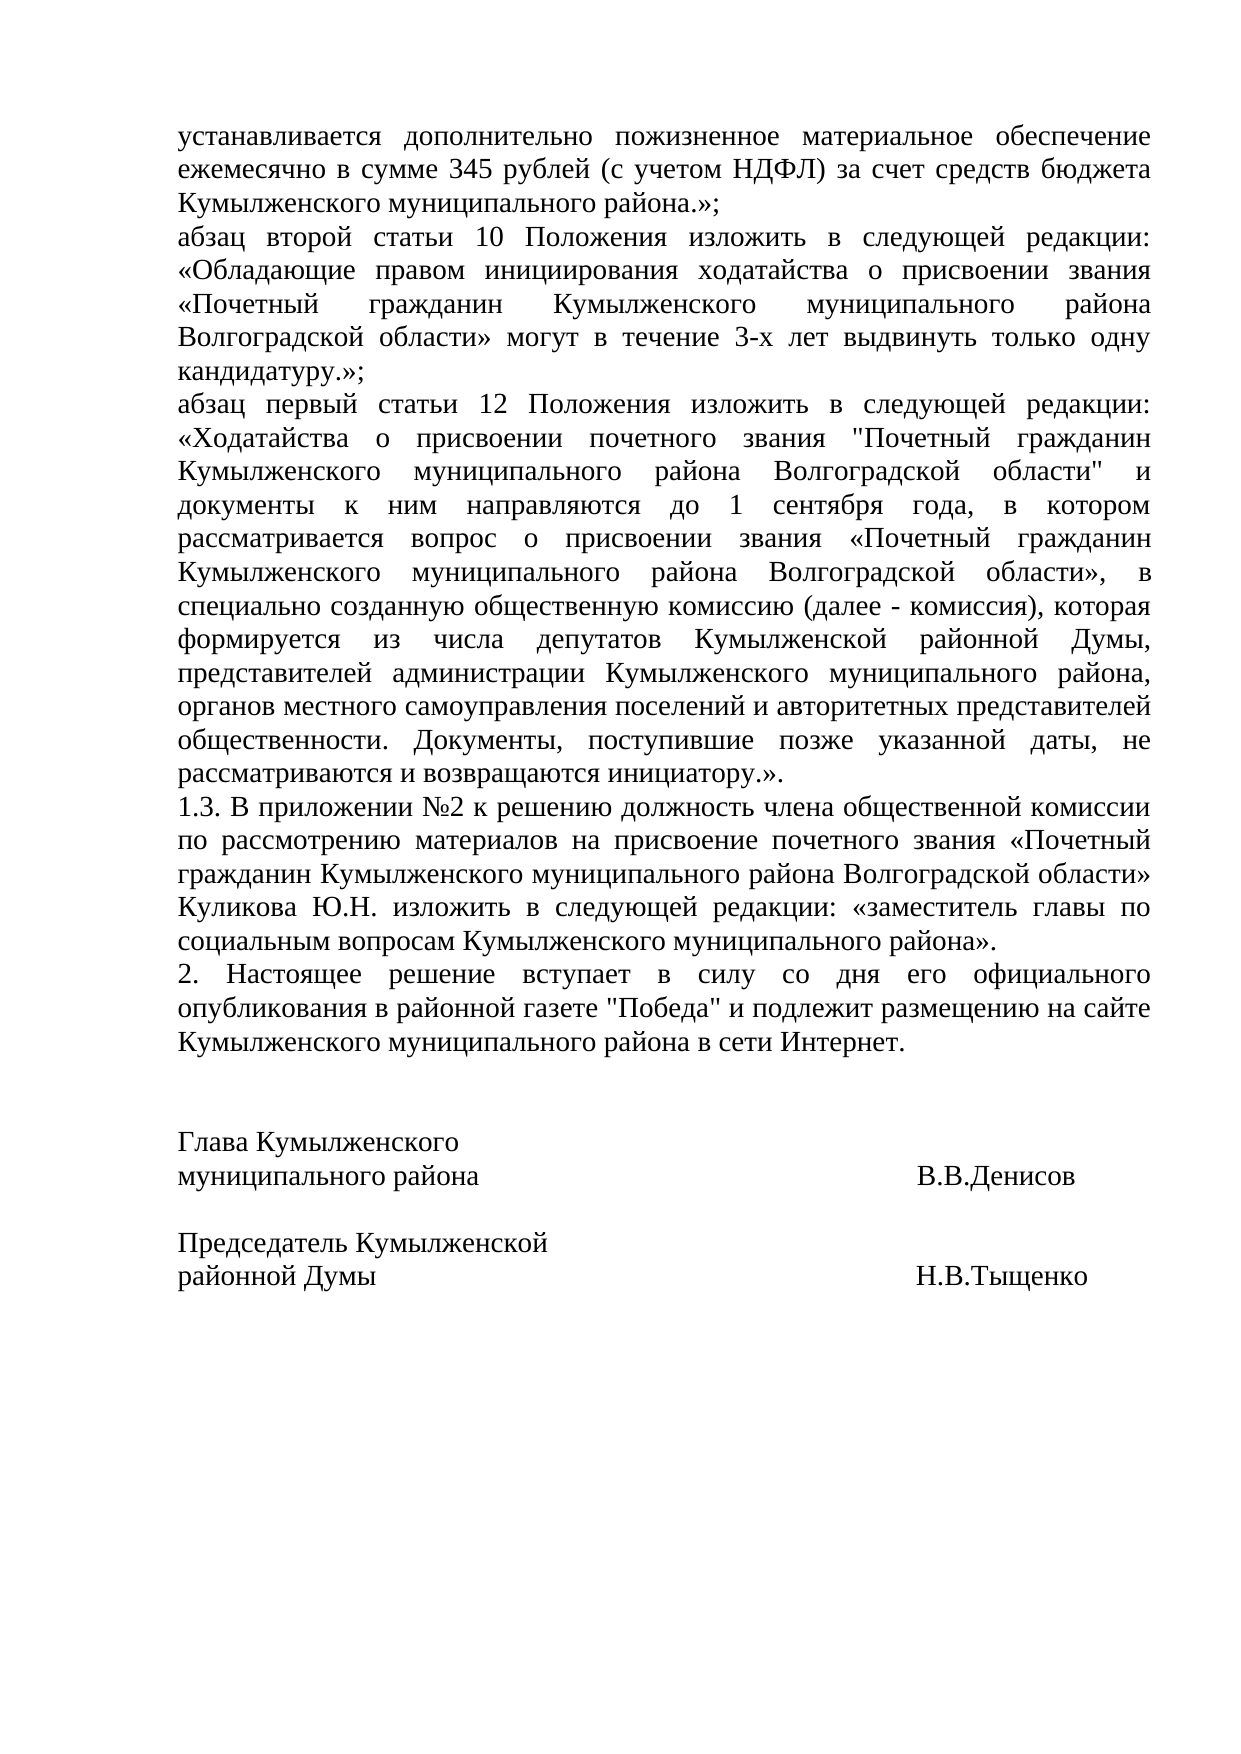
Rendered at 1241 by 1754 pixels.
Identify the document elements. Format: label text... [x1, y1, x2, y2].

text муниципального района В.В.Денисов [177, 1158, 1152, 1191]
text районной Думы Н.В.Тыщенко [177, 1258, 1152, 1292]
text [177, 118, 1152, 219]
text абзац второй статьи 10 Положения изложить в следующей редакции: «Обладающие правом инициирования ходатайства о присвоении звания «Почетный гражданин Кумылженского муниципального района Волгоградской области» могут в течение 3-х лет выдвинуть только одну кандидатуру.»; [177, 219, 1152, 386]
text Глава Кумылженского [177, 1124, 1152, 1158]
text абзац первый статьи 12 Положения изложить в следующей редакции: «Ходатайства о присвоении почетного звания "Почетный гражданин Кумылженского муниципального района Волгоградской области" и документы к ним направляются до 1 сентября года, в котором рассматривается вопрос о присвоении звания «Почетный гражданин Кумылженского муниципального района Волгоградской области», в специально созданную общественную комиссию (далее - комиссия), которая формируется из числа депутатов Кумылженской районной Думы, представителей администрации Кумылженского муниципального района, органов местного самоуправления поселений и авторитетных представителей общественности. Документы, поступившие позже указанной даты, не рассматриваются и возвращаются инициатору.». [177, 386, 1152, 789]
text 1.3. В приложении №2 к решению должность члена общественной комиссии по рассмотрению материалов на присвоение почетного звания «Почетный гражданин Кумылженского муниципального района Волгоградской области» Куликова Ю.Н. изложить в следующей редакции: «заместитель главы по социальным вопросам Кумылженского муниципального района». [177, 789, 1152, 957]
text Председатель Кумылженской [177, 1225, 1152, 1258]
text 2. Настоящее решение вступает в силу со дня его официального опубликования в районной газете "Победа" и подлежит размещению на сайте Кумылженского муниципального района в сети Интернет. [177, 957, 1152, 1057]
